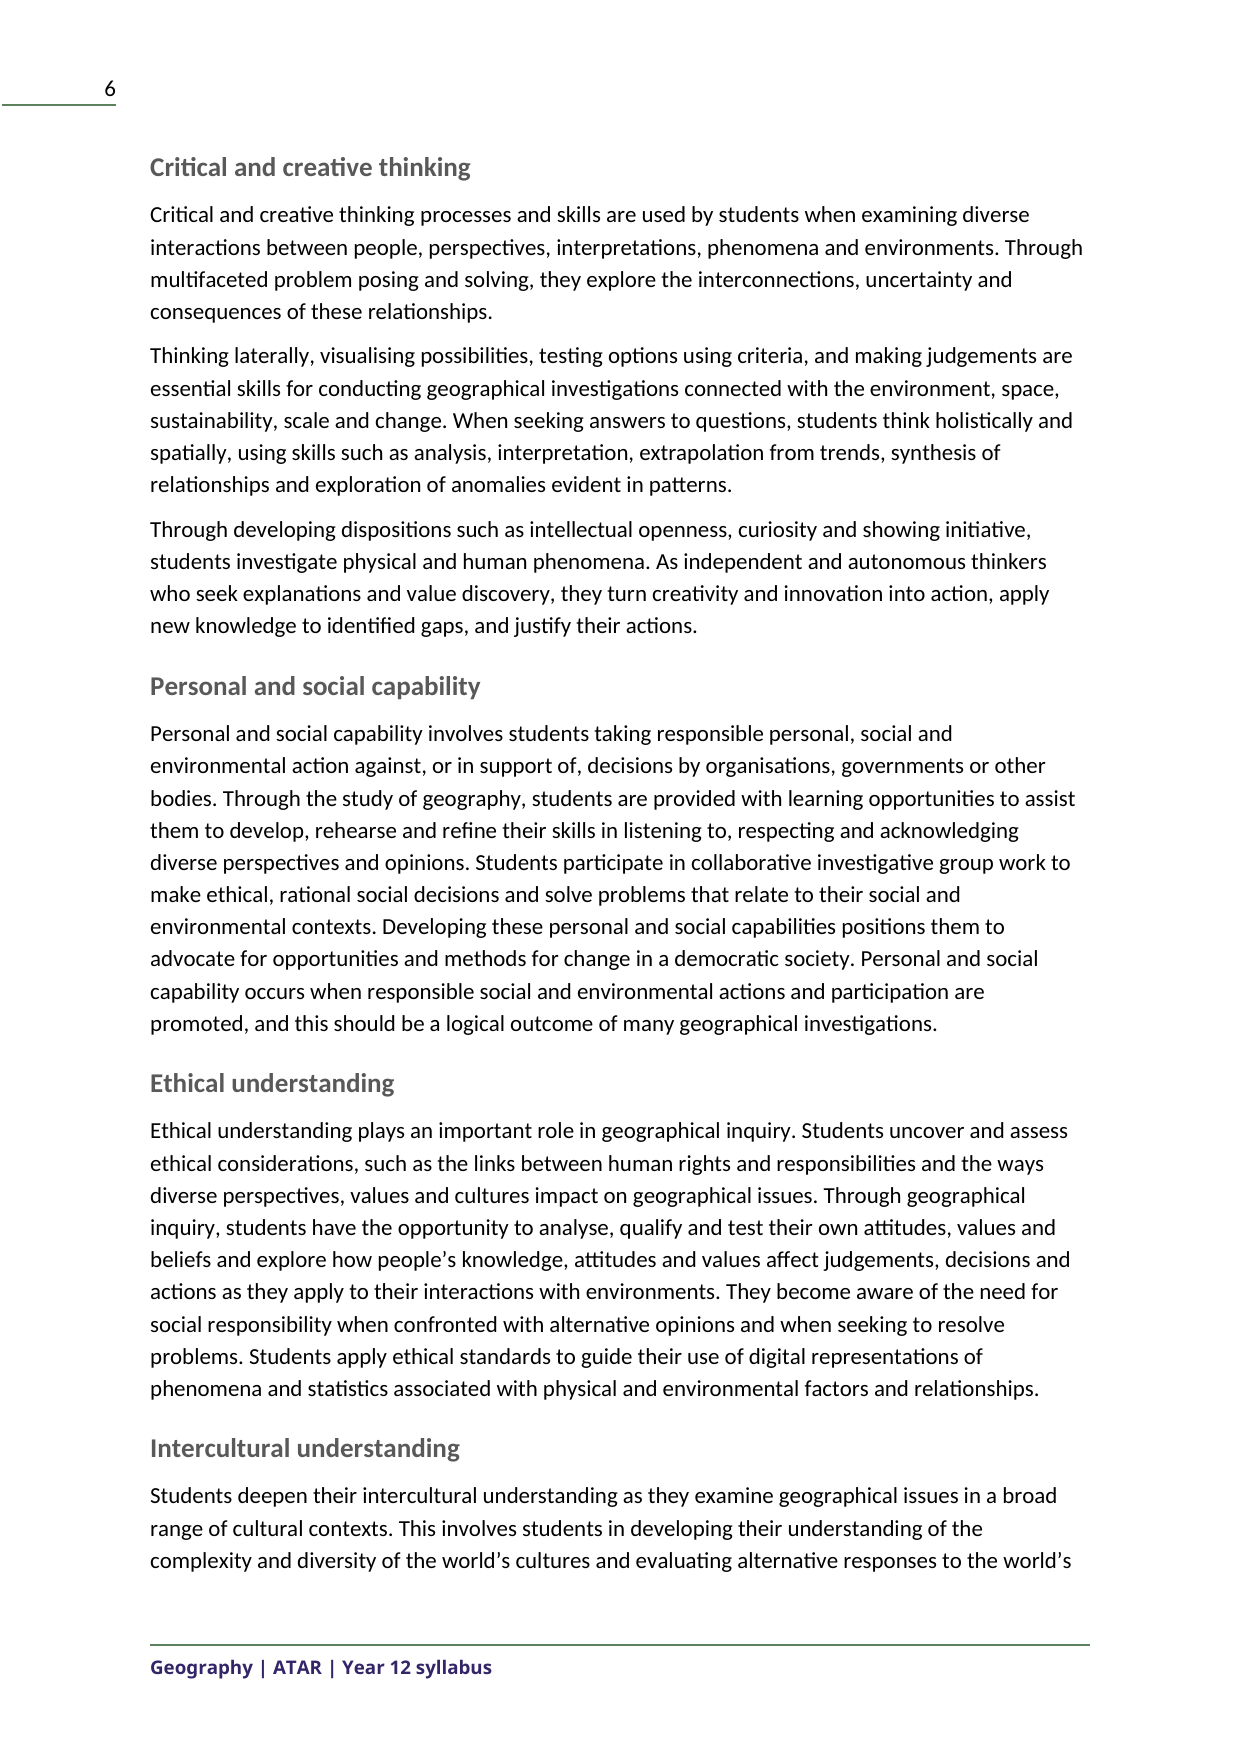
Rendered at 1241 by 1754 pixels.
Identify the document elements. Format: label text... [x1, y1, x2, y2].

text Ethical understanding plays an important role in geographical inquiry. Students uncover and assess ethical considerations, such as the links between human rights and responsibilities and the ways diverse perspectives, values and cultures impact on geographical issues. Through geographical inquiry, students have the opportunity to analyse, qualify and test their own attitudes, values and beliefs and explore how people’s knowledge, attitudes and values affect judgements, decisions and actions as they apply to their interactions with environments. They become aware of the need for social responsibility when confronted with alternative opinions and when seeking to resolve problems. Students apply ethical standards to guide their use of digital representations of phenomena and statistics associated with physical and environmental factors and relationships. [150, 1117, 1090, 1402]
text Through developing dispositions such as intellectual openness, curiosity and showing initiative, students investigate physical and human phenomena. As independent and autonomous thinkers who seek explanations and value discovery, they turn creativity and innovation into action, apply new knowledge to identified gaps, and justify their actions. [150, 515, 1090, 640]
subtitle Critical and creative thinking [150, 150, 1090, 183]
text Critical and creative thinking processes and skills are used by students when examining diverse interactions between people, perspectives, interpretations, phenomena and environments. Through multifaceted problem posing and solving, they explore the interconnections, uncertainty and consequences of these relationships. [150, 200, 1090, 325]
text Thinking laterally, visualising possibilities, testing options using criteria, and making judgements are essential skills for conducting geographical investigations connected with the environment, space, sustainability, scale and change. When seeking answers to questions, students think holistically and spatially, using skills such as analysis, interpretation, extrapolation from trends, synthesis of relationships and exploration of anomalies evident in patterns. [150, 342, 1090, 498]
subtitle Personal and social capability [150, 669, 1090, 702]
text Personal and social capability involves students taking responsible personal, social and environmental action against, or in support of, decisions by organisations, governments or other bodies. Through the study of geography, students are provided with learning opportunities to assist them to develop, rehearse and refine their skills in listening to, respecting and acknowledging diverse perspectives and opinions. Students participate in collaborative investigative group work to make ethical, rational social decisions and solve problems that relate to their social and environmental contexts. Developing these personal and social capabilities positions them to advocate for opportunities and methods for change in a democratic society. Personal and social capability occurs when responsible social and environmental actions and participation are promoted, and this should be a logical outcome of many geographical investigations. [150, 719, 1090, 1037]
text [150, 1482, 1090, 1574]
subtitle Intercultural understanding [150, 1431, 1090, 1464]
subtitle Ethical understanding [150, 1066, 1090, 1099]
